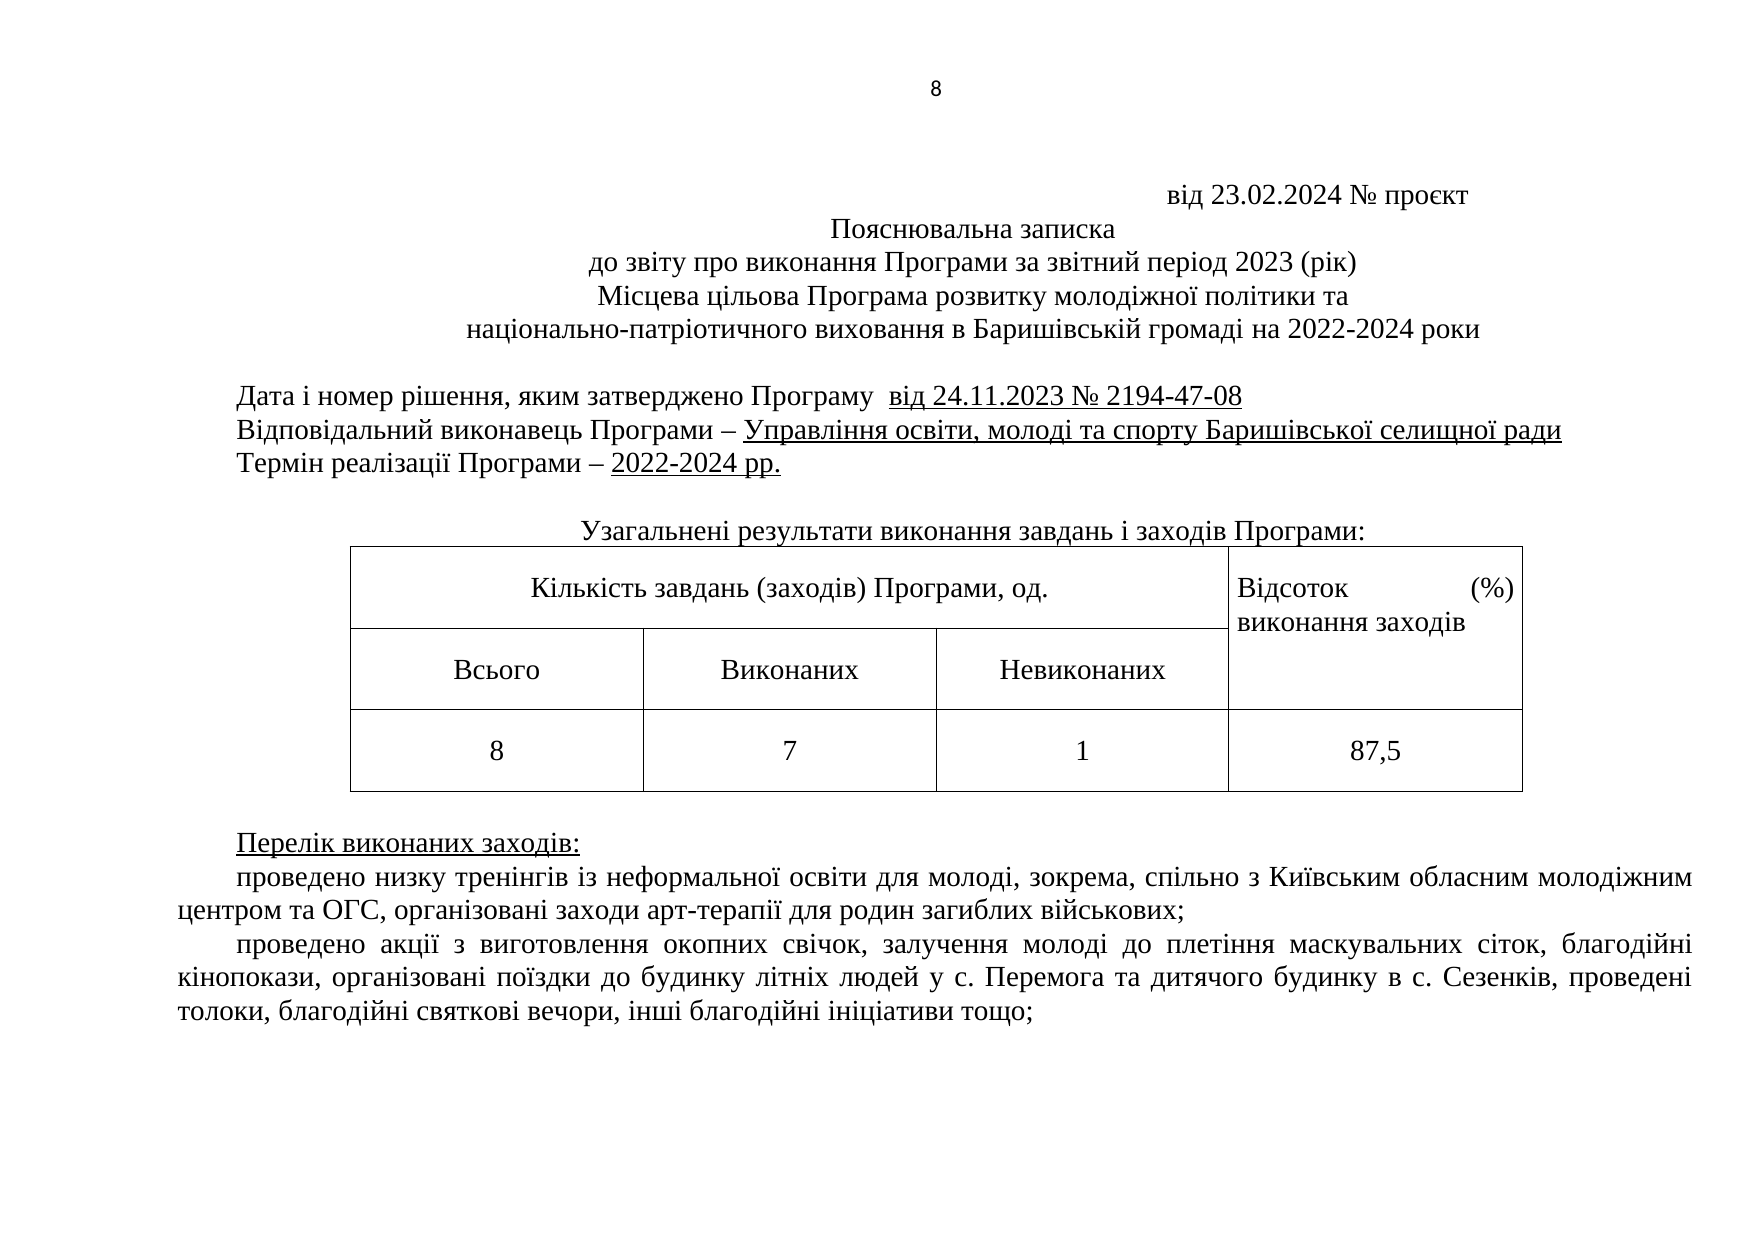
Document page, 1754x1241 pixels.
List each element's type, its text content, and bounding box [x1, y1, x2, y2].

table_header Відсоток (%) виконання заходів [1229, 547, 1522, 709]
text Дата і номер рішення, яким затверджено Програму від 24.11.2023 № 2194-47-08 [177, 378, 1695, 412]
table_cell Невиконаних [937, 629, 1228, 709]
text Місцева цільова Програма розвитку молодіжної політики та [177, 278, 1695, 311]
text Відповідальний виконавець Програми – Управління освіти, молоді та спорту Баришівської селищної ради [177, 412, 1695, 446]
text проведено акції з виготовлення окопних свічок, залучення молоді до плетіння маскувальних сіток, благодійні кінопокази, організовані поїздки до будинку літніх людей у с. Перемога та дитячого будинку в с. Сезенків, проведені толоки, благодійні святкові вечори, інші благодійні ініціативи тощо; [177, 926, 1695, 1026]
table_cell 7 [644, 710, 936, 791]
text національно-патріотичного виховання в Баришівській громаді на 2022-2024 роки [177, 311, 1695, 345]
text Перелік виконаних заходів: [177, 825, 1695, 859]
table_cell Всього [351, 629, 643, 709]
text проведено низку тренінгів із неформальної освіти для молоді, зокрема, спільно з Київським обласним молодіжним центром та ОГС, організовані заходи арт-терапії для родин загиблих військових; [177, 859, 1695, 926]
table_cell Виконаних [644, 629, 936, 709]
text до звіту про виконання Програми за звітний період 2023 (рік) [177, 244, 1695, 278]
table_header Кількість завдань (заходів) Програми, од. [351, 547, 1228, 628]
table_cell 1 [937, 710, 1228, 791]
text Пояснювальна записка [177, 211, 1695, 244]
text Узагальнені результати виконання завдань і заходів Програми: [177, 513, 1695, 546]
table_cell 87,5 [1229, 710, 1522, 791]
text від 23.02.2024 № проєкт [1167, 177, 1695, 211]
text Термін реалізації Програми – 2022-2024 рр. [177, 446, 1695, 479]
table_cell 8 [351, 710, 643, 791]
